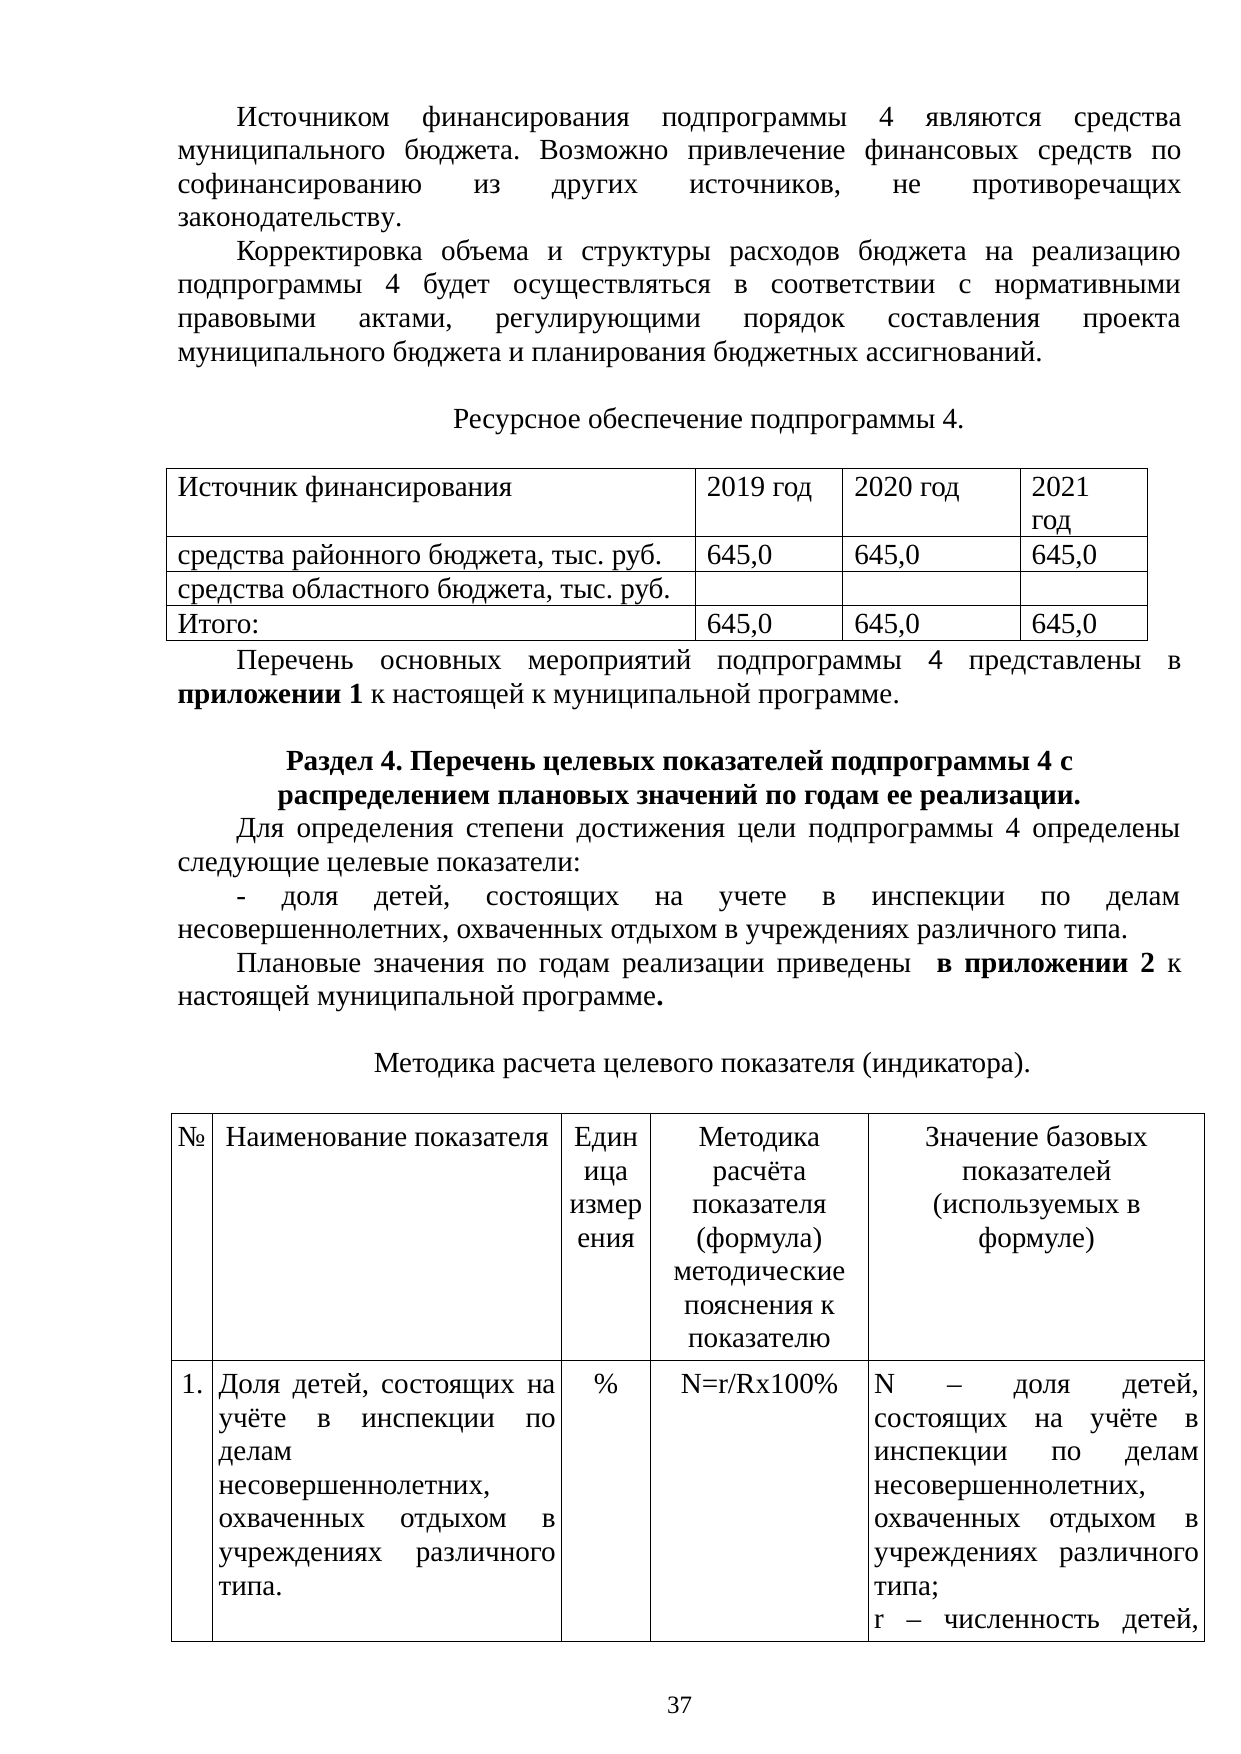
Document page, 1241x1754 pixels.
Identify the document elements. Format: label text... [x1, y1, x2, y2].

table_cell [696, 572, 842, 605]
table_cell [1021, 572, 1147, 605]
table_cell 645,0 [843, 606, 1020, 640]
table_cell 645,0 [1021, 606, 1147, 640]
table_cell N=r/Rx100% [651, 1361, 868, 1641]
table_header Значение базовых показателей (используемых в формуле) [869, 1114, 1204, 1360]
table_header 2019 год [696, 469, 842, 536]
table_cell 645,0 [696, 606, 842, 640]
table_cell средства районного бюджета, тыс. руб. [167, 537, 695, 571]
table_cell Итого: [167, 606, 695, 640]
table_cell 1. [172, 1361, 212, 1641]
table_header 2021 год [1021, 469, 1147, 536]
table_header Наименование показателя [213, 1114, 561, 1360]
table_header № [172, 1114, 212, 1360]
table_cell средства областного бюджета, тыс. руб. [167, 572, 695, 605]
text Методика расчета целевого показателя (индикатора). [177, 1045, 1168, 1079]
text Источником финансирования подпрограммы 4 являются средства муниципального бюджета. Возможно привлечение финансовых средств по софинансированию из других источников, не противоречащих законодательству. [177, 99, 1181, 233]
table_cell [213, 1361, 561, 1641]
text Корректировка объема и структуры расходов бюджета на реализацию подпрограммы 4 будет осуществляться в соответствии с нормативными правовыми актами, регулирующими порядок составления проекта муниципального бюджета и планирования бюджетных ассигнований. [177, 233, 1181, 367]
table_cell 645,0 [843, 537, 1020, 571]
text Ресурсное обеспечение подпрограммы 4. [177, 401, 1181, 434]
table_cell % [562, 1361, 650, 1641]
table_header Методика расчёта показателя (формула) методические пояснения к показателю [651, 1114, 868, 1360]
table_cell 645,0 [696, 537, 842, 571]
table_header 2020 год [843, 469, 1020, 536]
text Раздел 4. Перечень целевых показателей подпрограммы 4 с распределением плановых значений по годам ее реализации. [177, 743, 1181, 811]
text Плановые значения по годам реализации приведены в приложении 2 к настоящей муниципальной программе. [177, 945, 1181, 1012]
text Перечень основных мероприятий подпрограммы 4 представлены в приложении 1 к настоящей к муниципальной программе. [177, 641, 1181, 710]
table_header Единица измерения [562, 1114, 650, 1360]
table_cell 645,0 [1021, 537, 1147, 571]
table_cell [843, 572, 1020, 605]
text Для определения степени достижения цели подпрограммы 4 определены следующие целевые показатели: [177, 811, 1181, 878]
text - доля детей, состоящих на учете в инспекции по делам несовершеннолетних, охваченных отдыхом в учреждениях различного типа. [177, 878, 1181, 945]
table_header Источник финансирования [167, 469, 695, 536]
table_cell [869, 1361, 1204, 1641]
